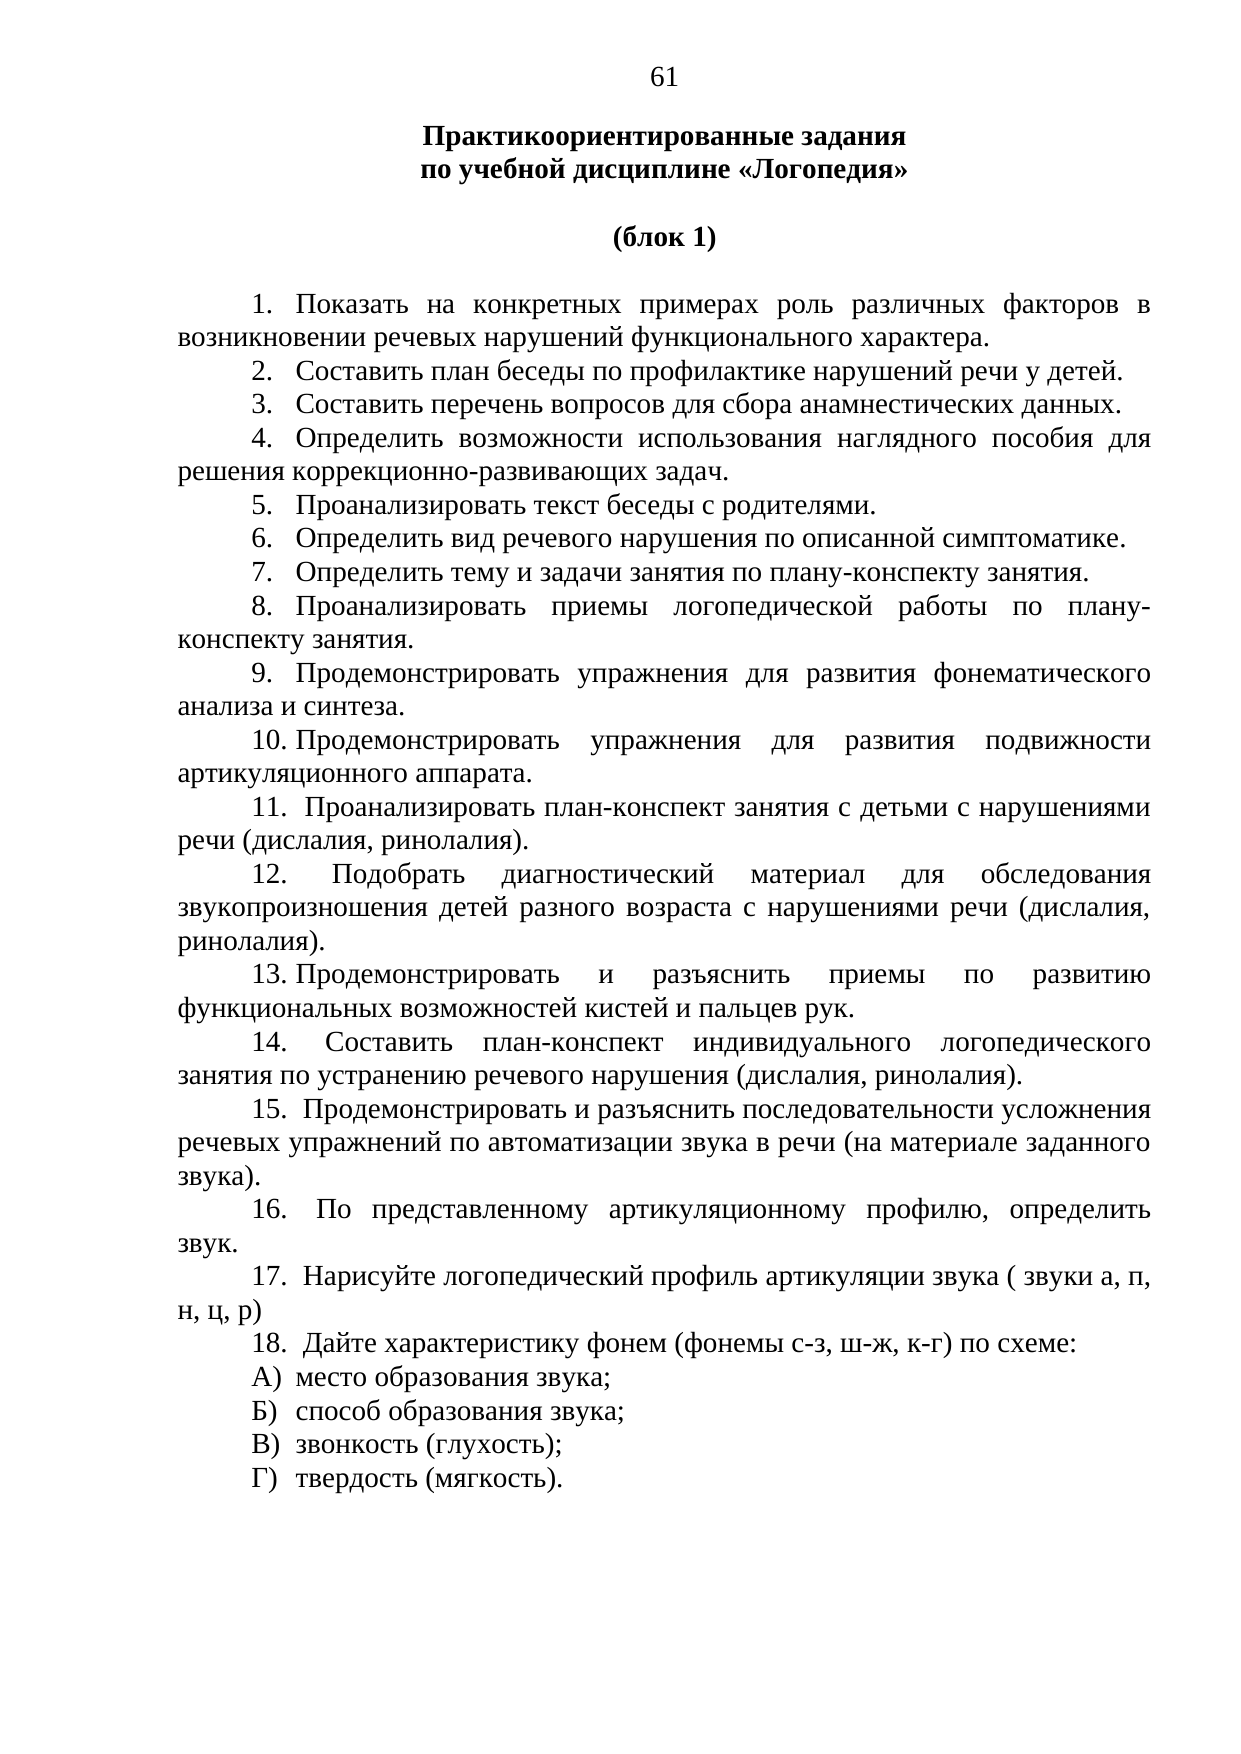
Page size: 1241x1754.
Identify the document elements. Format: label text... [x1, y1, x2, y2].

list Б) способ образования звука; [177, 1393, 1152, 1426]
list Подобрать диагностический материал для обследования звукопроизношения детей разного возраста с нарушениями речи (дислалия, ринолалия). [177, 856, 1152, 957]
list Продемонстрировать и разъяснить последовательности усложнения речевых упражнений по автоматизации звука в речи (на материале заданного звука). [177, 1091, 1152, 1191]
list Дайте характеристику фонем (фонемы с-з, ш-ж, к-г) по схеме: [177, 1326, 1152, 1359]
list Продемонстрировать упражнения для развития фонематического анализа и синтеза. [177, 655, 1152, 722]
list Продемонстрировать и разъяснить приемы по развитию функциональных возможностей кистей и пальцев рук. [177, 957, 1152, 1024]
list Составить план-конспект индивидуального логопедического занятия по устранению речевого нарушения (дислалия, ринолалия). [177, 1024, 1152, 1091]
list Определить возможности использования наглядного пособия для решения коррекционно-развивающих задач. [177, 420, 1152, 487]
list Проанализировать приемы логопедической работы по плану-конспекту занятия. [177, 588, 1152, 655]
list По представленному артикуляционному профилю, определить звук. [177, 1191, 1152, 1258]
list Показать на конкретных примерах роль различных факторов в возникновении речевых нарушений функционального характера. [177, 286, 1152, 353]
list Проанализировать текст беседы с родителями. [177, 487, 1152, 521]
list В) звонкость (глухость); [177, 1426, 1152, 1460]
list Г) твердость (мягкость). [177, 1460, 1152, 1493]
list Определить тему и задачи занятия по плану-конспекту занятия. [177, 554, 1152, 588]
text (блок 1) [177, 219, 1152, 252]
list Продемонстрировать упражнения для развития подвижности артикуляционного аппарата. [177, 722, 1152, 789]
list Нарисуйте логопедический профиль артикуляции звука ( звуки а, п, н, ц, р) [177, 1258, 1152, 1326]
subtitle Практикоориентированные задания [177, 118, 1152, 152]
list Составить перечень вопросов для сбора анамнестических данных. [177, 386, 1152, 420]
list Определить вид речевого нарушения по описанной симптоматике. [177, 521, 1152, 554]
subtitle по учебной дисциплине «Логопедия» [177, 152, 1152, 185]
list Проанализировать план-конспект занятия с детьми с нарушениями речи (дислалия, ринолалия). [177, 789, 1152, 856]
list А) место образования звука; [177, 1359, 1152, 1393]
list Составить план беседы по профилактике нарушений речи у детей. [177, 353, 1152, 386]
